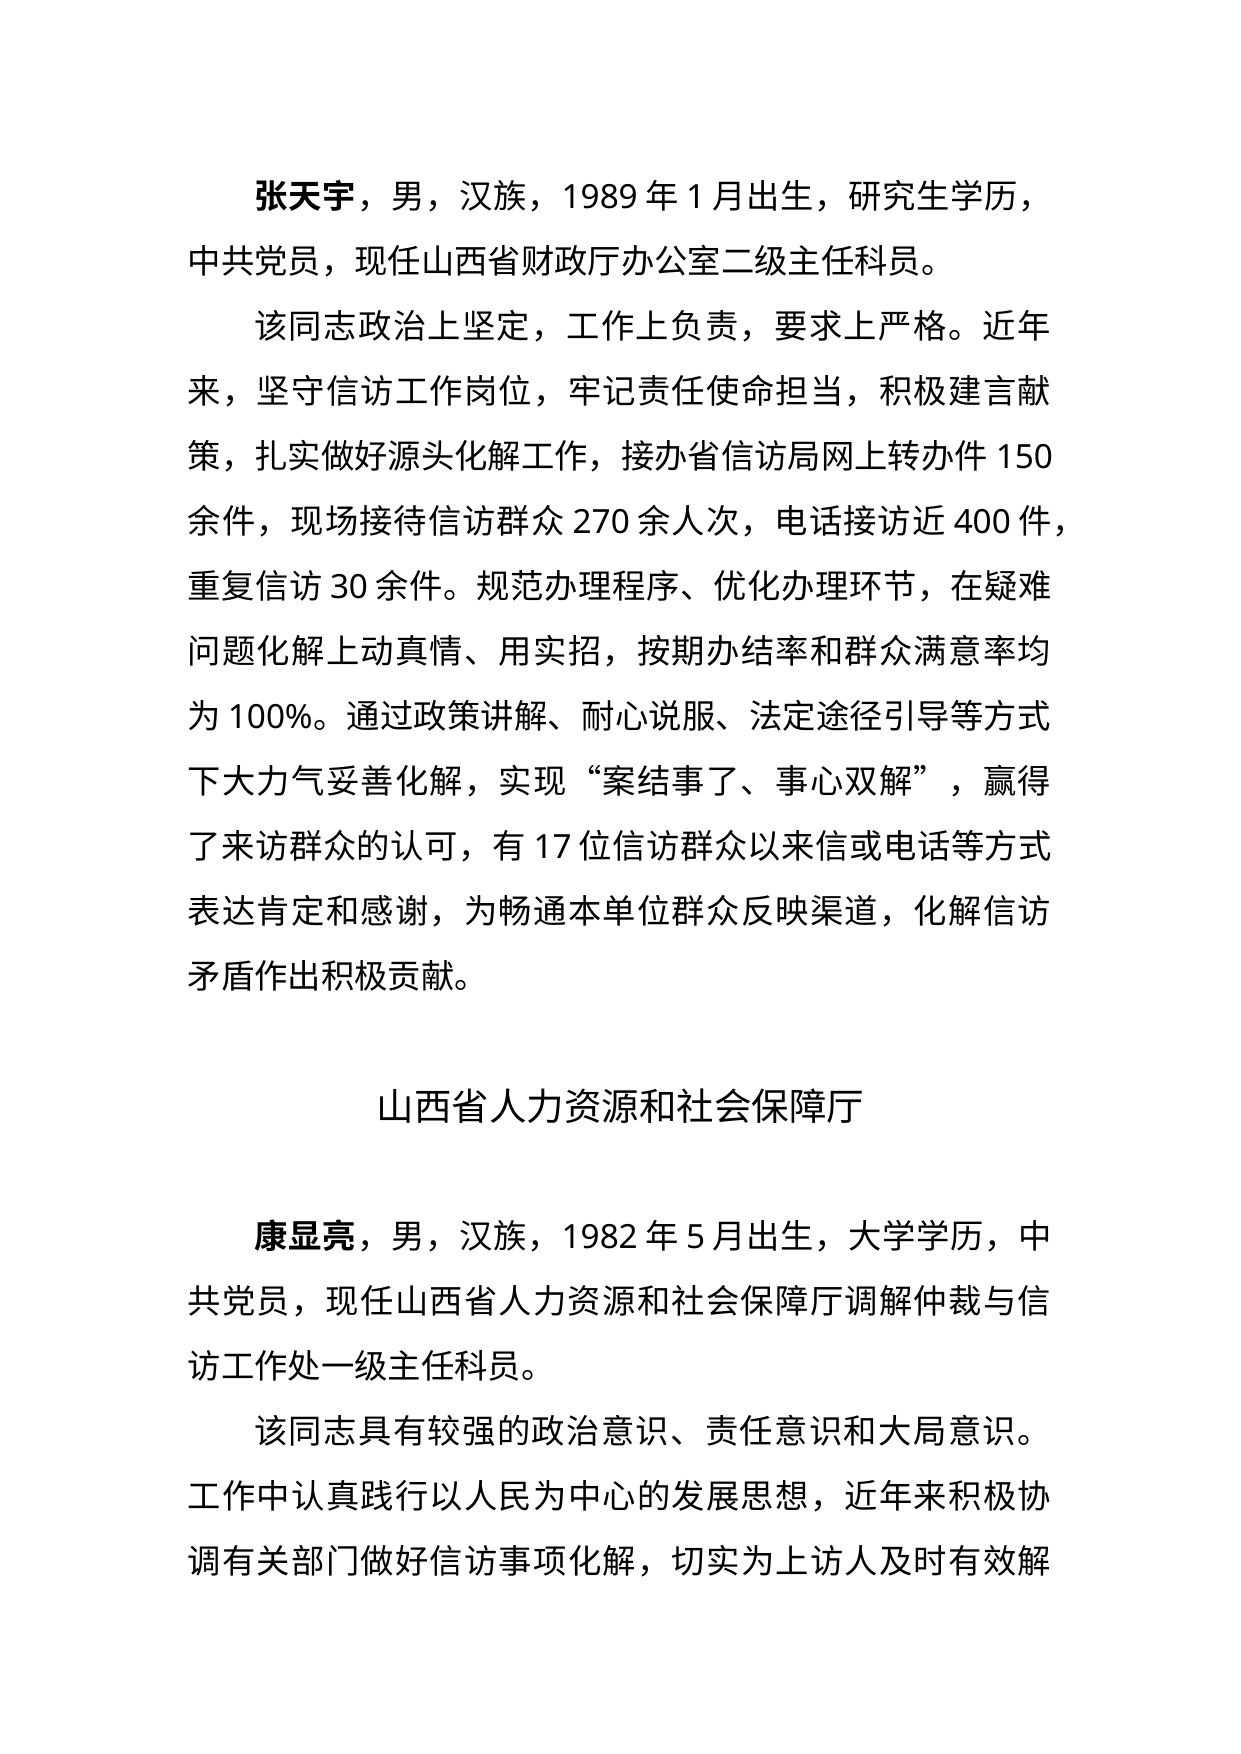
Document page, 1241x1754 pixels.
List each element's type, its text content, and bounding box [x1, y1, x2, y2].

text 该同志政治上坚定，工作上负责，要求上严格。近年来，坚守信访工作岗位，牢记责任使命担当，积极建言献策，扎实做好源头化解工作，接办省信访局网上转办件150余件，现场接待信访群众270余人次，电话接访近400件，重复信访30余件。规范办理程序、优化办理环节，在疑难问题化解上动真情、用实招，按期办结率和群众满意率均为100%。通过政策讲解、耐心说服、法定途径引导等方式下大力气妥善化解，实现“案结事了、事心双解”，赢得了来访群众的认可，有17位信访群众以来信或电话等方式表达肯定和感谢，为畅通本单位群众反映渠道，化解信访矛盾作出积极贡献。 [187, 292, 1053, 1007]
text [187, 1397, 1053, 1592]
text 山西省人力资源和社会保障厅 [187, 1072, 1053, 1137]
text 张天宇，男，汉族，1989年1月出生，研究生学历，中共党员，现任山西省财政厅办公室二级主任科员。 [187, 162, 1053, 292]
text 康显亮，男，汉族，1982年5月出生，大学学历，中共党员，现任山西省人力资源和社会保障厅调解仲裁与信访工作处一级主任科员。 [187, 1202, 1053, 1397]
